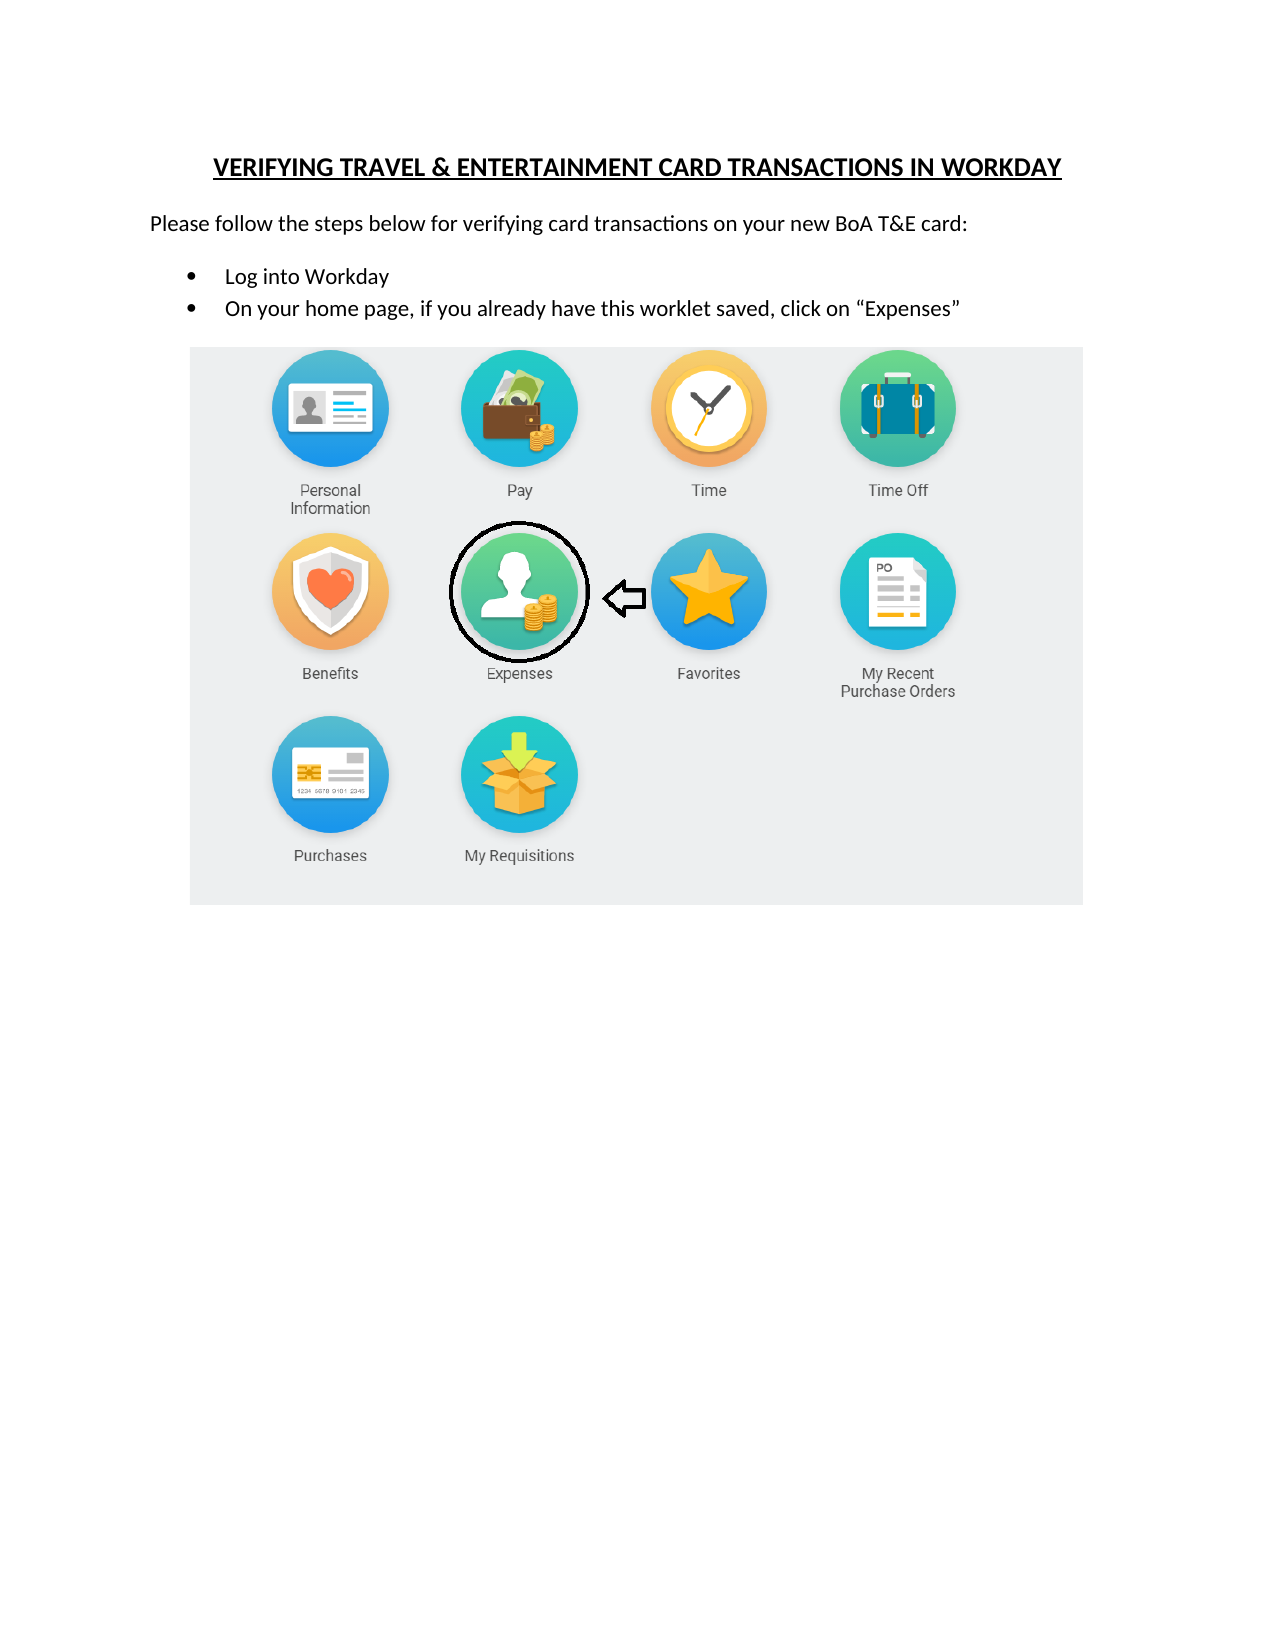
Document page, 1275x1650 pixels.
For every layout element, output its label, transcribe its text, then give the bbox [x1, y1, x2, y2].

text VERIFYING TRAVEL & ENTERTAINMENT CARD TRANSACTIONS IN WORKDAY [150, 150, 1125, 183]
list On your home page, if you already have this worklet saved, click on “Expenses” [187, 294, 1125, 322]
text Please follow the steps below for verifying card transactions on your new BoA T&E card: [150, 209, 1125, 237]
list Log into Workday [187, 262, 1125, 290]
picture [189, 347, 1082, 904]
